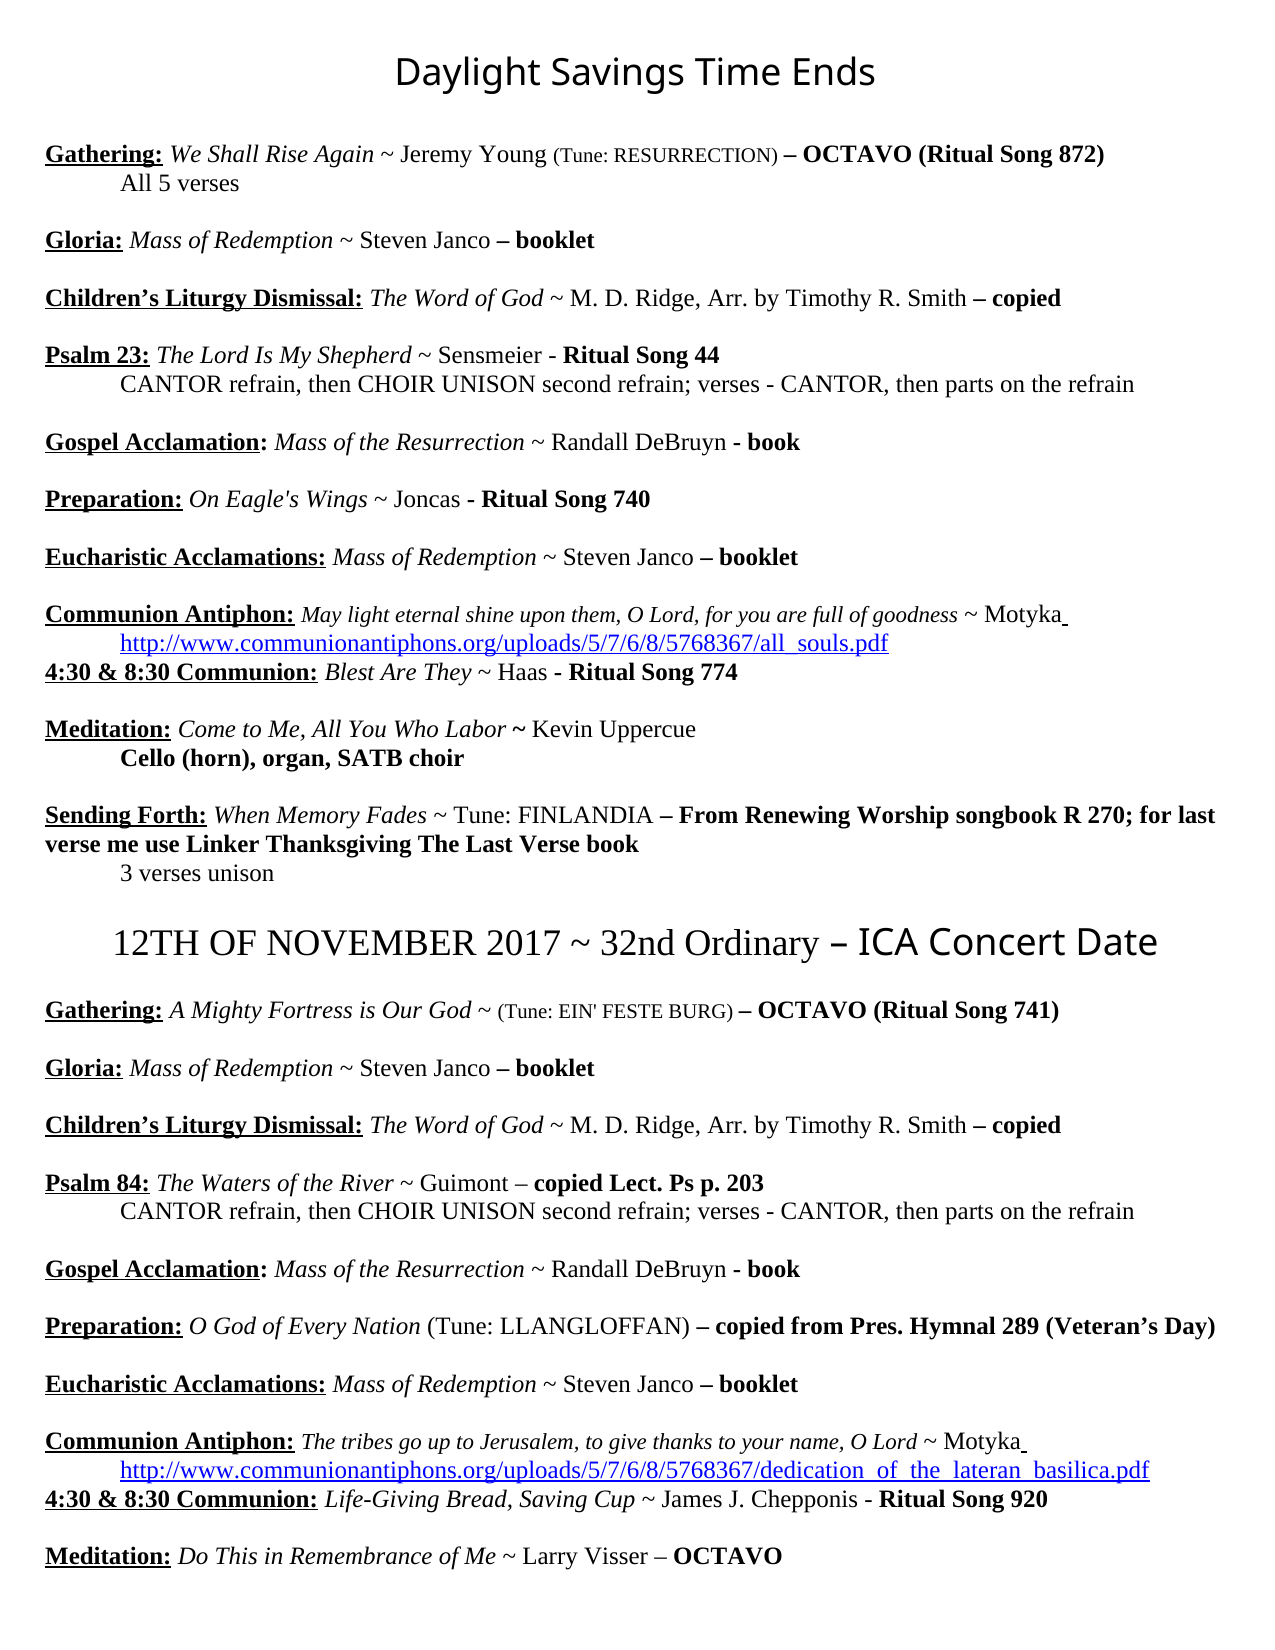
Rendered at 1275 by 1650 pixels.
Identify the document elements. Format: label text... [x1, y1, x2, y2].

text Sending Forth: When Memory Fades ~ Tune: FINLANDIA – From Renewing Worship songbook R 270; for last verse me use Linker Thanksgiving The Last Verse book [45, 800, 1226, 858]
text Communion Antiphon: The tribes go up to Jerusalem, to give thanks to your name, O Lord ~ Motyka [45, 1426, 1226, 1455]
text 3 verses unison [45, 858, 1226, 887]
text 12TH OF NOVEMBER 2017 ~ 32nd Ordinary – ICA Concert Date [45, 915, 1226, 966]
text Children’s Liturgy Dismissal: The Word of God ~ M. D. Ridge, Arr. by Timothy R. Smith – copied [45, 1110, 1226, 1139]
text Psalm 84: The Waters of the River ~ Guimont – copied Lect. Ps p. 203 [508, 1168, 1226, 1196]
text Gathering: We Shall Rise Again ~ Jeremy Young (Tune: RESURRECTION) – OCTAVO (Ritual Song 872) [45, 139, 1226, 168]
text Gospel Acclamation: Mass of the Resurrection ~ Randall DeBruyn - book [45, 1254, 1226, 1283]
text CANTOR refrain, then CHOIR UNISON second refrain; verses - CANTOR, then parts on the refrain [120, 369, 1226, 398]
text Cello (horn), organ, SATB choir [45, 743, 1226, 772]
text Daylight Savings Time Ends [45, 45, 1226, 96]
text Gloria: Mass of Redemption ~ Steven Janco – booklet [45, 1053, 1226, 1081]
text Children’s Liturgy Dismissal: The Word of God ~ M. D. Ridge, Arr. by Timothy R. Smith – copied [45, 283, 1226, 312]
text http://www.communionantiphons.org/uploads/5/7/6/8/5768367/dedication_of_the_lateran_basilica.pdf [45, 1455, 1226, 1484]
text Preparation: O God of Every Nation (Tune: LLANGLOFFAN) – copied from Pres. Hymnal 289 (Veteran’s Day) [45, 1311, 1226, 1340]
text Communion Antiphon: May light eternal shine upon them, O Lord, for you are full of goodness ~ Motyka http://www.communionantiphons.org/uploads/5/7/6/8/5768367/all_souls.pdf [45, 599, 1226, 657]
text Eucharistic Acclamations: Mass of Redemption ~ Steven Janco – booklet [45, 542, 1226, 570]
text CANTOR refrain, then CHOIR UNISON second refrain; verses - CANTOR, then parts on the refrain [120, 1196, 1226, 1225]
text Gloria: Mass of Redemption ~ Steven Janco – booklet [45, 225, 1226, 254]
text 4:30 & 8:30 Communion: Life-Giving Bread, Saving Cup ~ James J. Chepponis - Ritual Song 920 [45, 1484, 1226, 1513]
text Gathering: A Mighty Fortress is Our God ~ (Tune: EIN' FESTE BURG) – OCTAVO (Ritual Song 741) [45, 995, 1226, 1024]
text 4:30 & 8:30 Communion: Blest Are They ~ Haas - Ritual Song 774 [45, 657, 1226, 685]
text Meditation: Come to Me, All You Who Labor ~ Kevin Uppercue [45, 714, 1226, 743]
text All 5 verses [45, 168, 1226, 197]
text Gospel Acclamation: Mass of the Resurrection ~ Randall DeBruyn - book [45, 427, 1226, 455]
text Eucharistic Acclamations: Mass of Redemption ~ Steven Janco – booklet [45, 1369, 1226, 1398]
text Psalm 23: The Lord Is My Shepherd ~ Sensmeier - Ritual Song 44 [548, 340, 1226, 369]
text Preparation: On Eagle's Wings ~ Joncas - Ritual Song 740 [45, 484, 1226, 513]
text Meditation: Do This in Remembrance of Me ~ Larry Visser – OCTAVO [45, 1541, 1226, 1570]
